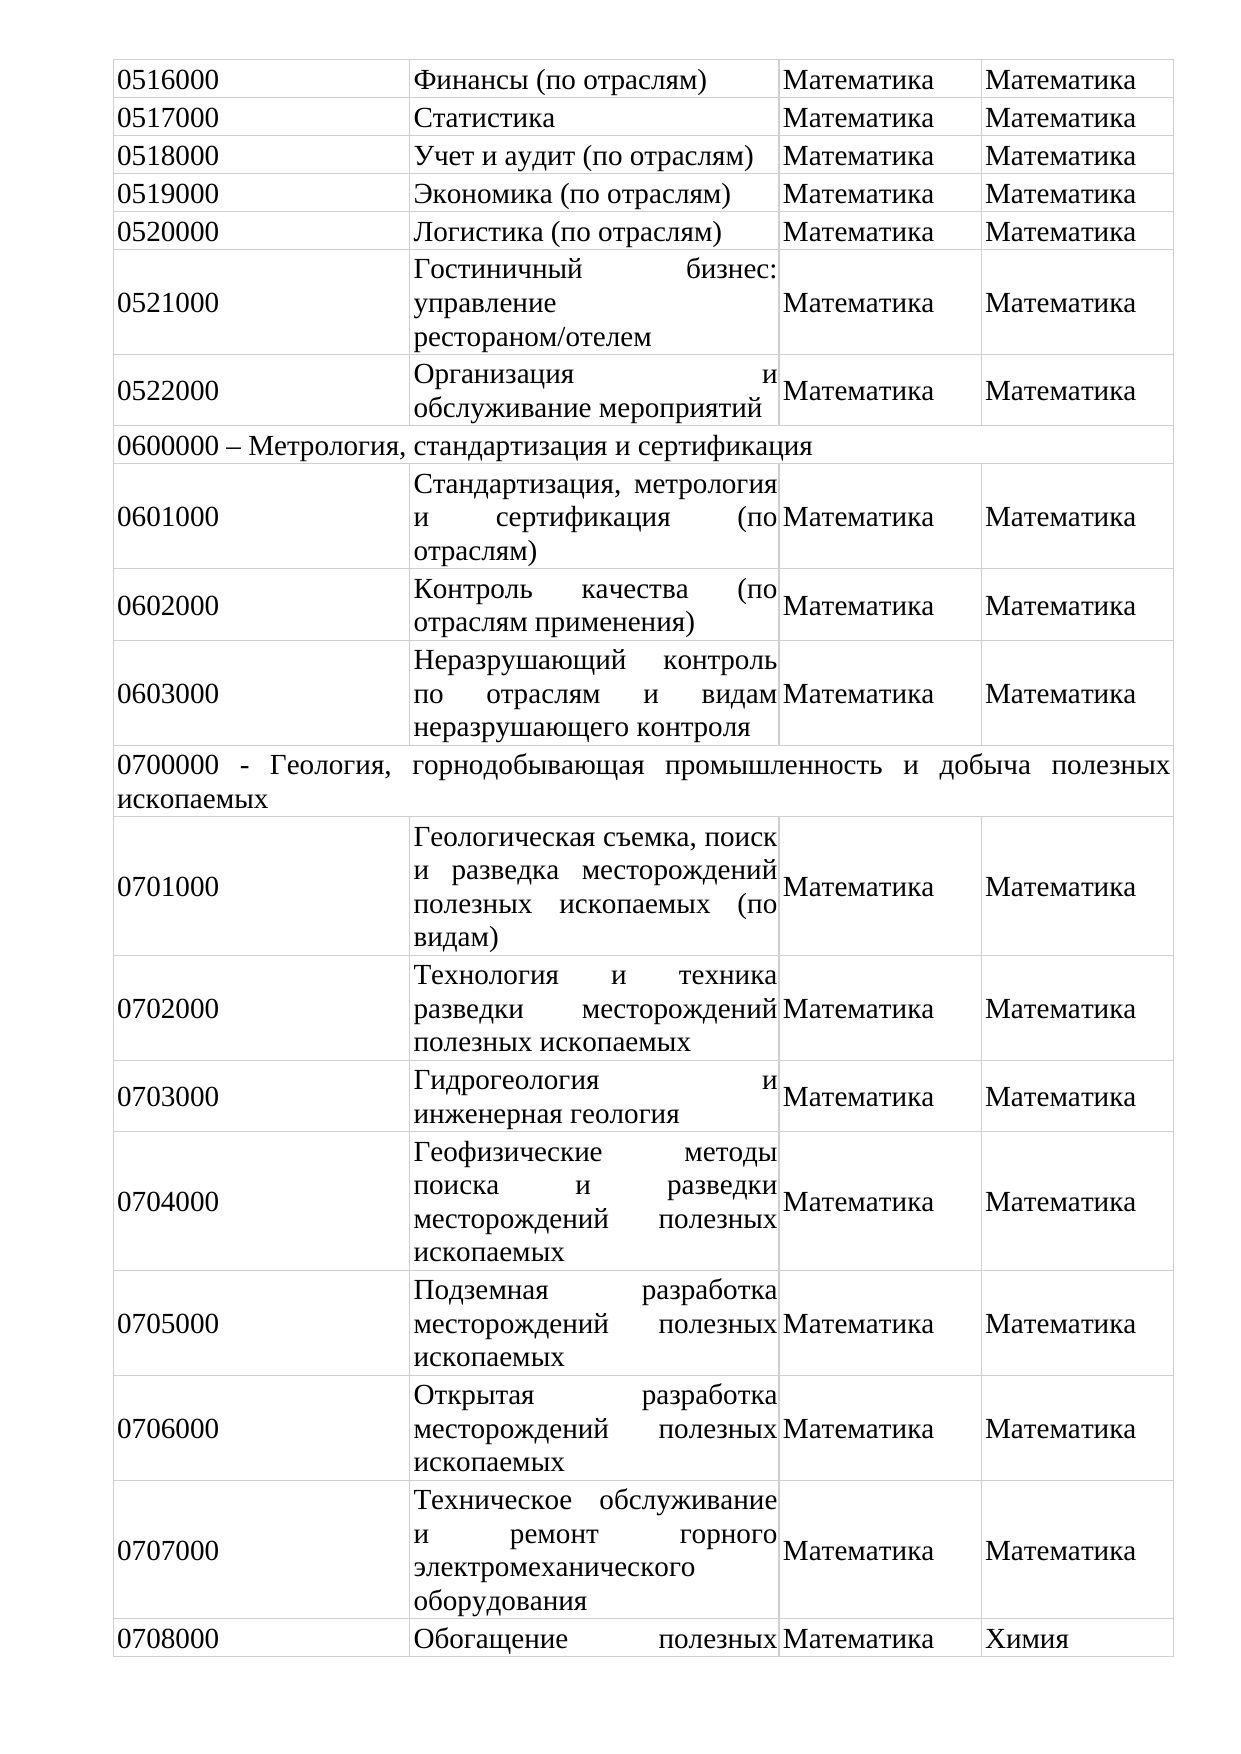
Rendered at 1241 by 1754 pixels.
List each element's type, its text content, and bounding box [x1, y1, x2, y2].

table_cell Техническое обслуживание и ремонт горного электромеханического оборудования [410, 1481, 778, 1618]
table_cell Математика [982, 174, 1173, 211]
table_cell 0522000 [114, 355, 409, 425]
table_cell Математика [780, 956, 981, 1059]
table_cell Учет и аудит (по отраслям) [410, 136, 778, 173]
table_cell 0518000 [114, 136, 409, 173]
table_cell Геофизические методы поиска и разведки месторождений полезных ископаемых [410, 1132, 778, 1269]
table_cell Математика [982, 956, 1173, 1059]
table_cell Математика [780, 1061, 981, 1131]
table_cell Математика [982, 1376, 1173, 1479]
table_cell Организация и обслуживание мероприятий [410, 355, 778, 425]
table_cell 0602000 [114, 569, 409, 639]
table_cell Математика [982, 136, 1173, 173]
table_cell Математика [780, 355, 981, 425]
table_cell 0520000 [114, 212, 409, 249]
table_cell Математика [780, 641, 981, 744]
table_cell 0519000 [114, 174, 409, 211]
table_cell Логистика (по отраслям) [410, 212, 778, 249]
table_cell Контроль качества (по отраслям применения) [410, 569, 778, 639]
table_cell Математика [780, 569, 981, 639]
table_cell Математика [982, 1061, 1173, 1131]
table_cell Математика [982, 641, 1173, 744]
table_cell Математика [780, 464, 981, 568]
table_cell Математика [780, 212, 981, 249]
table_cell Математика [780, 136, 981, 173]
table_cell Финансы (по отраслям) [410, 60, 778, 97]
table_cell Подземная разработка месторождений полезных ископаемых [410, 1271, 778, 1374]
table_cell 0706000 [114, 1376, 409, 1479]
table_cell Химия [982, 1619, 1173, 1656]
table_cell Математика [982, 250, 1173, 354]
table_cell Технология и техника разведки месторождений полезных ископаемых [410, 956, 778, 1059]
table_cell 0704000 [114, 1132, 409, 1269]
table_cell Математика [780, 1132, 981, 1269]
table_cell 0708000 [114, 1619, 409, 1656]
table_cell 0701000 [114, 817, 409, 954]
table_cell Статистика [410, 98, 778, 135]
table_cell Математика [780, 174, 981, 211]
table_cell 0705000 [114, 1271, 409, 1374]
table_cell Гидрогеология и инженерная геология [410, 1061, 778, 1131]
table_cell Экономика (по отраслям) [410, 174, 778, 211]
table_cell Математика [780, 817, 981, 954]
table_cell Математика [780, 250, 981, 354]
table_cell 0703000 [114, 1061, 409, 1131]
table_cell 0702000 [114, 956, 409, 1059]
table_cell Стандартизация, метрология и сертификация (по отраслям) [410, 464, 778, 568]
table_cell 0517000 [114, 98, 409, 135]
table_cell Математика [982, 1481, 1173, 1618]
table_cell 0600000 – Метрология, стандартизация и сертификация [114, 426, 1173, 463]
table_cell Математика [982, 212, 1173, 249]
table_cell Неразрушающий контроль по отраслям и видам неразрушающего контроля [410, 641, 778, 744]
table_cell Математика [982, 60, 1173, 97]
table_cell Математика [982, 355, 1173, 425]
table_cell Математика [780, 60, 981, 97]
table_cell Математика [780, 1376, 981, 1479]
table_cell Математика [982, 817, 1173, 954]
table_cell Геологическая съемка, поиск и разведка месторождений полезных ископаемых (по видам) [410, 817, 778, 954]
table_cell 0700000 - Геология, горнодобывающая промышленность и добыча полезных ископаемых [114, 746, 1173, 816]
table_cell Математика [982, 1132, 1173, 1269]
table_cell 0516000 [114, 60, 409, 97]
table_cell 0603000 [114, 641, 409, 744]
table_cell Гостиничный бизнес: управление рестораном/отелем [410, 250, 778, 354]
table_cell Математика [982, 98, 1173, 135]
table_cell Математика [780, 1619, 981, 1656]
table_cell 0521000 [114, 250, 409, 354]
table_cell Математика [982, 1271, 1173, 1374]
table_cell 0601000 [114, 464, 409, 568]
table_cell Математика [780, 1481, 981, 1618]
table_cell Математика [982, 464, 1173, 568]
table_cell Математика [982, 569, 1173, 639]
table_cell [410, 1619, 778, 1656]
table_cell Открытая разработка месторождений полезных ископаемых [410, 1376, 778, 1479]
table_cell Математика [780, 1271, 981, 1374]
table_cell 0707000 [114, 1481, 409, 1618]
table_cell Математика [780, 98, 981, 135]
